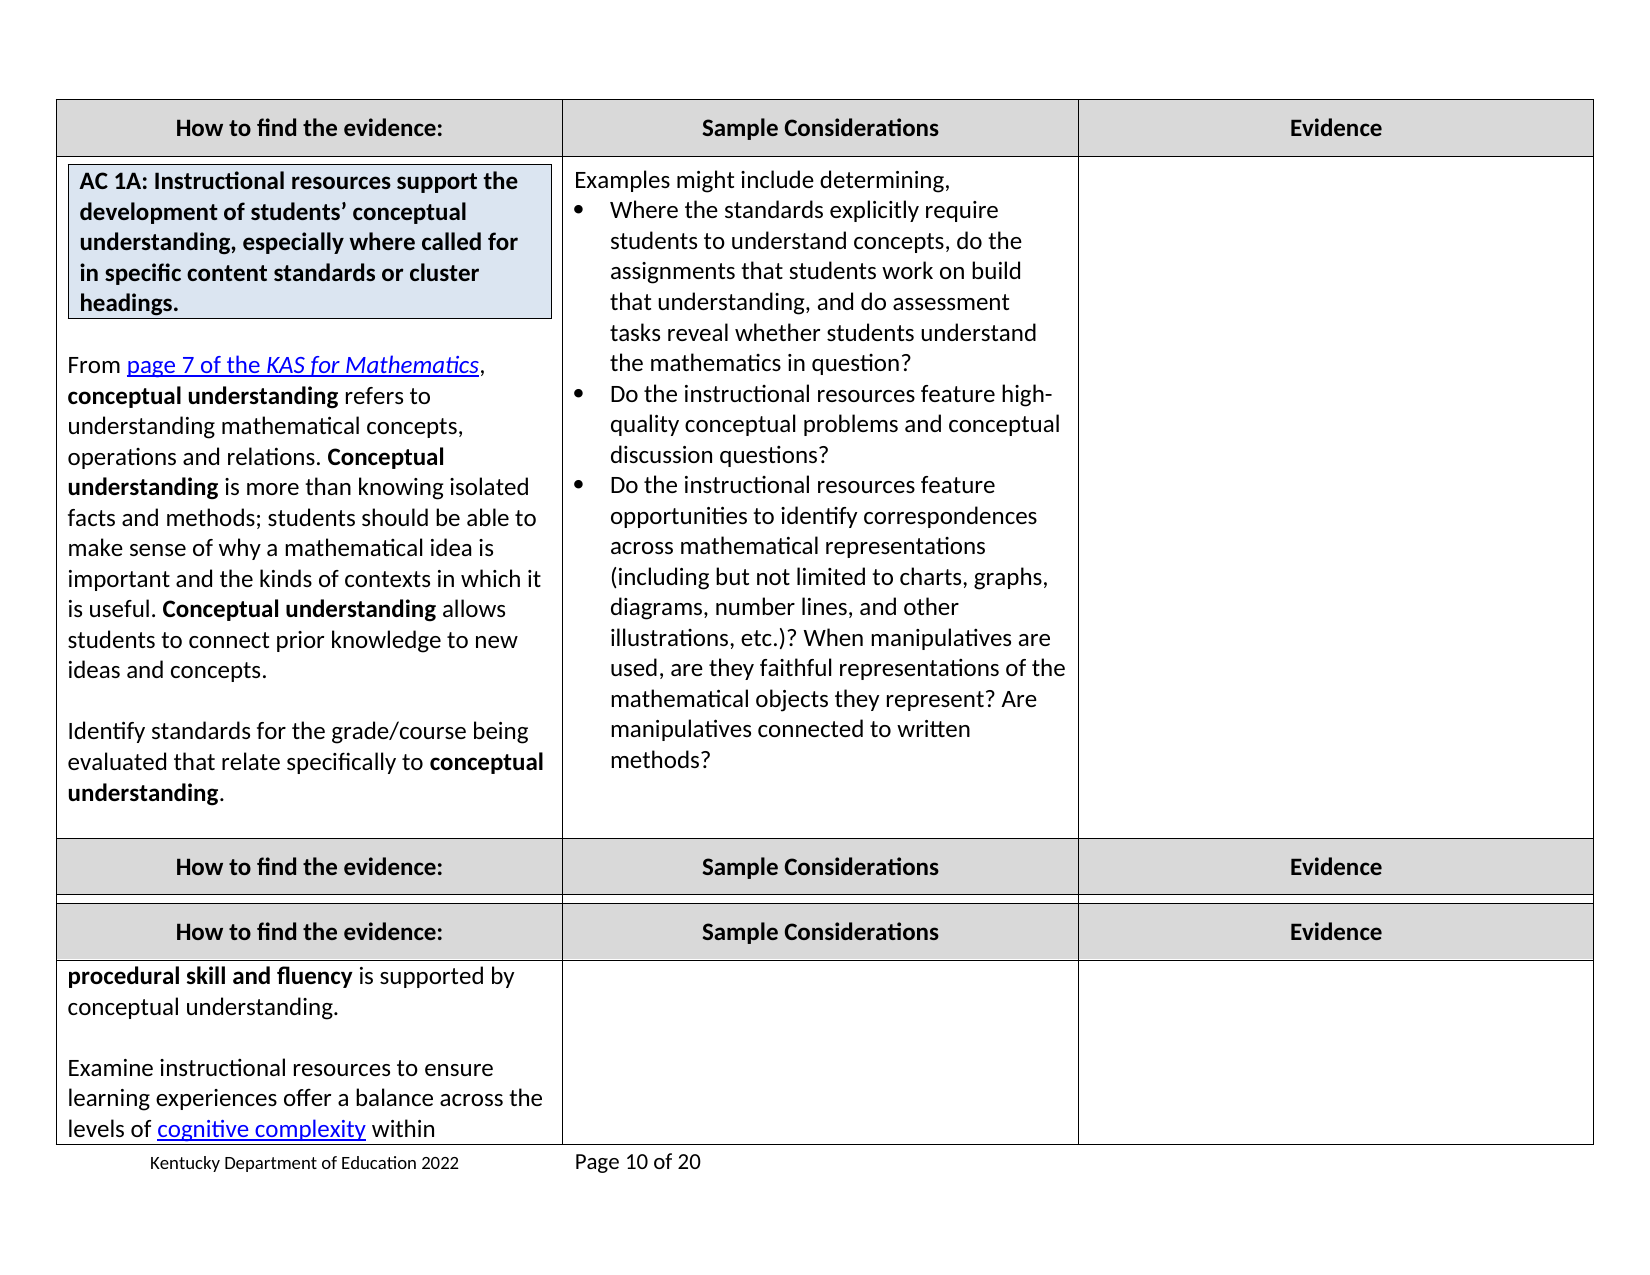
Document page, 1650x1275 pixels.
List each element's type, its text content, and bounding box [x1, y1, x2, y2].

table_cell From page 7 of the KAS for Mathematics, conceptual understanding refers to understanding mathematical concepts, operations and relations. Conceptual understanding is more than knowing isolated facts and methods; students should be able to make sense of why a mathematical idea is important and the kinds of contexts in which it is useful. Conceptual understanding allows students to connect prior knowledge to new ideas and concepts. Identify standards for the grade/course being evaluated that relate specifically to conceptual understanding. [57, 157, 562, 838]
table_cell [1079, 895, 1593, 903]
table_header Evidence [1079, 100, 1593, 156]
table_cell Sample Considerations [563, 904, 1078, 959]
table_cell How to find the evidence: [57, 904, 562, 959]
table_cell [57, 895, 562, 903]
table_cell Evidence [1079, 839, 1593, 894]
table_cell [1079, 961, 1593, 1144]
table_cell Sample Considerations [563, 839, 1078, 894]
table_cell Examples might include determining, Where the standards explicitly require students to understand concepts, do the assignments that students work on build that understanding, and do assessment tasks reveal whether students understand the mathematics in question? Do the instructional resources feature high-quality conceptual problems and conceptual discussion questions? Do the instructional resources feature opportunities to identify correspondences across mathematical representations (including but not limited to charts, graphs, diagrams, number lines, and other illustrations, etc.)? When manipulatives are used, are they faithful representations of the mathematical objects they represent? Are manipulatives connected to written methods? [563, 157, 1078, 838]
table_header How to find the evidence: [57, 100, 562, 156]
table_header Sample Considerations [563, 100, 1078, 156]
table_cell [1079, 157, 1593, 838]
table_cell [563, 961, 1078, 1144]
table_cell Evidence [1079, 904, 1593, 959]
table_cell How to find the evidence: [57, 839, 562, 894]
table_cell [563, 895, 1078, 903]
table_cell procedural skill and fluency is supported by conceptual understanding. Examine instructional resources to ensure learning experiences offer a balance across the levels of cognitive complexity within procedural skill/fluency. [57, 961, 562, 1144]
